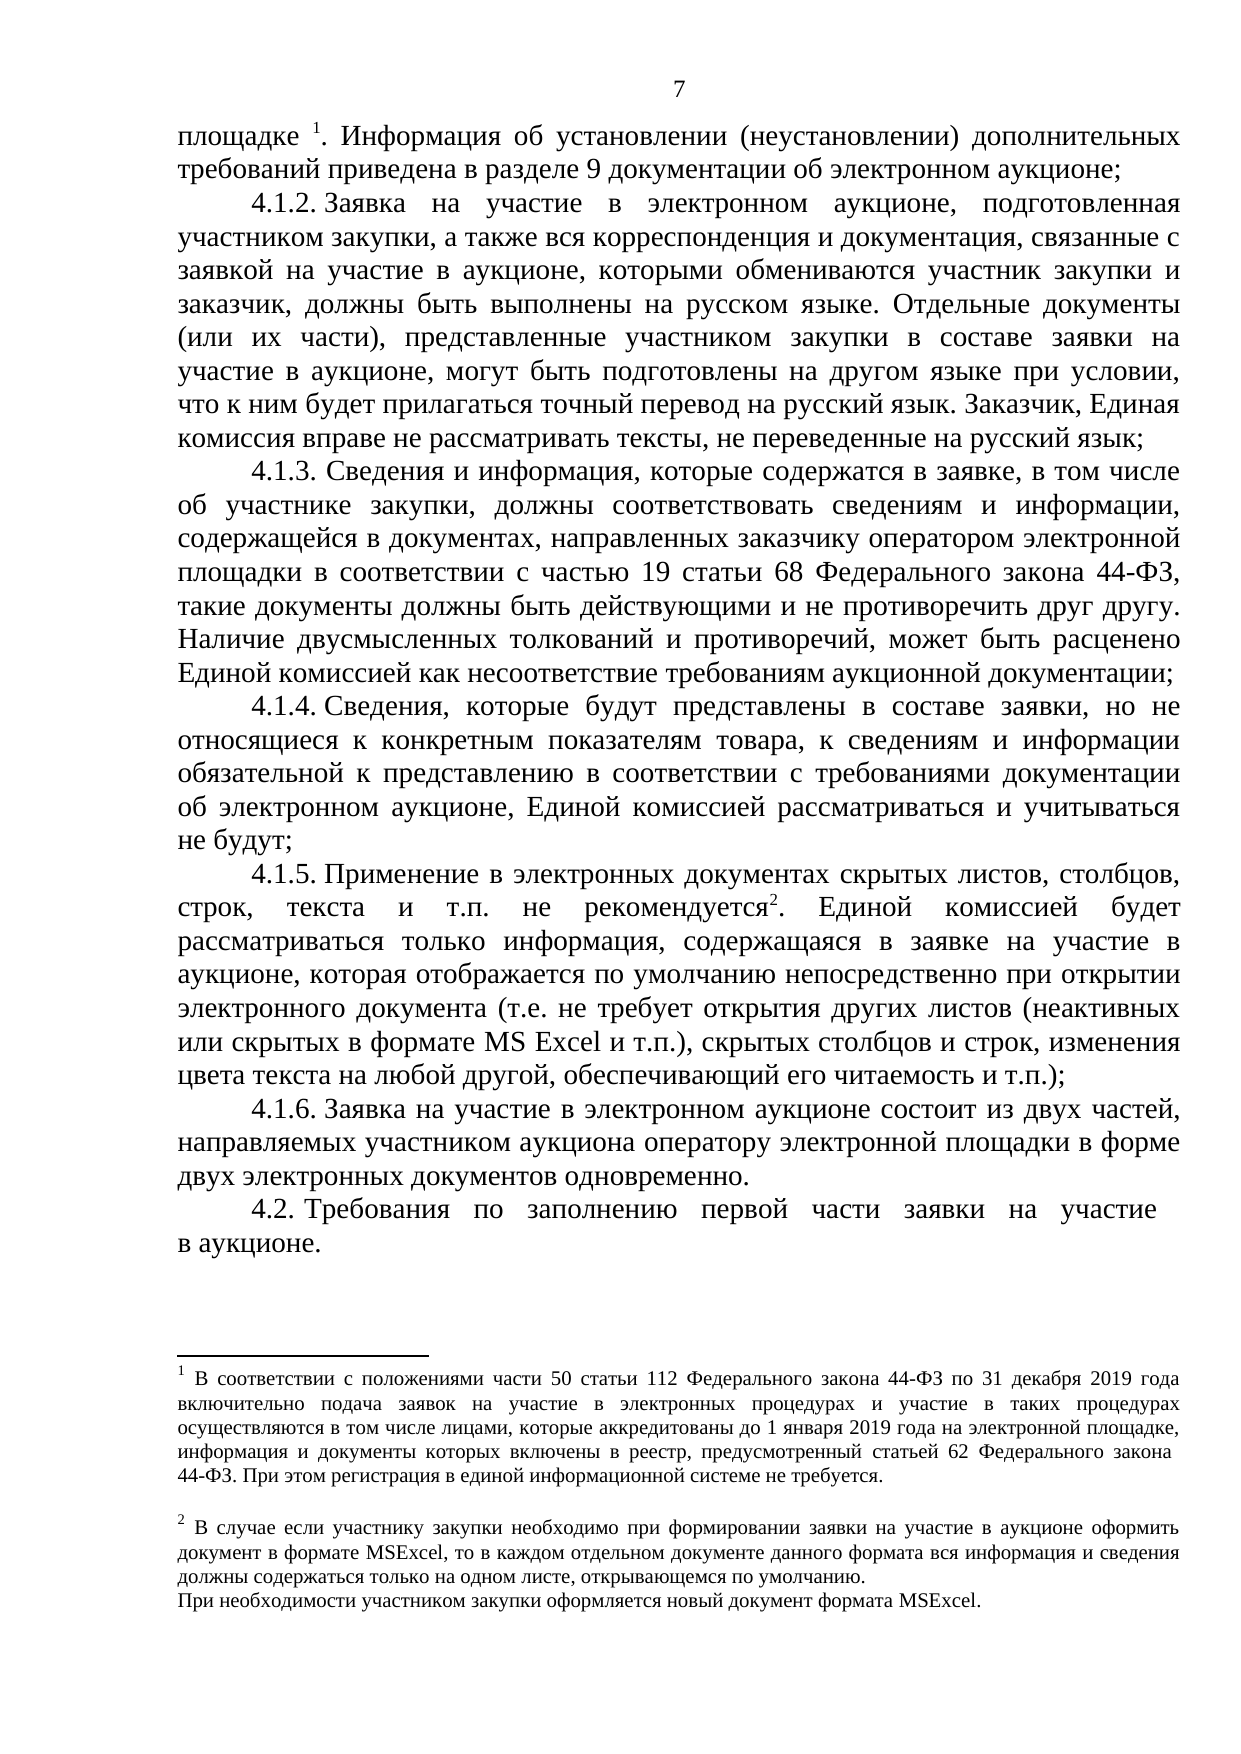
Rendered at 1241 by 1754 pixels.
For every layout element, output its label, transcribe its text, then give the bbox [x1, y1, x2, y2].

text 4.1.4. Сведения, которые будут представлены в составе заявки, но не относящиеся к конкретным показателям товара, к сведениям и информации обязательной к представлению в соответствии с требованиями документации об электронном аукционе, Единой комиссией рассматриваться и учитываться не будут; [177, 688, 1181, 856]
text 4.1.6. Заявка на участие в электронном аукционе состоит из двух частей, направляемых участником аукциона оператору электронной площадки в форме двух электронных документов одновременно. [177, 1091, 1181, 1191]
list Требования по заполнению первой части заявки на участие в аукционе. [177, 1191, 1181, 1258]
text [177, 118, 1181, 185]
text 4.1.2. Заявка на участие в электронном аукционе, подготовленная участником закупки, а также вся корреспонденция и документация, связанные с заявкой на участие в аукционе, которыми обмениваются участник закупки и заказчик, должны быть выполнены на русском языке. Отдельные документы (или их части), представленные участником закупки в составе заявки на участие в аукционе, могут быть подготовлены на другом языке при условии, что к ним будет прилагаться точный перевод на русский язык. Заказчик, Единая комиссия вправе не рассматривать тексты, не переведенные на русский язык; [177, 185, 1181, 453]
text 4.1.3. Сведения и информация, которые содержатся в заявке, в том числе об участнике закупки, должны соответствовать сведениям и информации, содержащейся в документах, направленных заказчику оператором электронной площадки в соответствии с частью 19 статьи 68 Федерального закона 44-ФЗ, такие документы должны быть действующими и не противоречить друг другу. Наличие двусмысленных толкований и противоречий, может быть расценено Единой комиссией как несоответствие требованиям аукционной документации; [177, 453, 1181, 688]
text 4.1.5. Применение в электронных документах скрытых листов, столбцов, строк, текста и т.п. не рекомендуется. Единой комиссией будет рассматриваться только информация, содержащаяся в заявке на участие в аукционе, которая отображается по умолчанию непосредственно при открытии электронного документа (т.е. не требует открытия других листов (неактивных или скрытых в формате MS Excel и т.п.), скрытых столбцов и строк, изменения цвета текста на любой другой, обеспечивающий его читаемость и т.п.); [177, 856, 1181, 1091]
